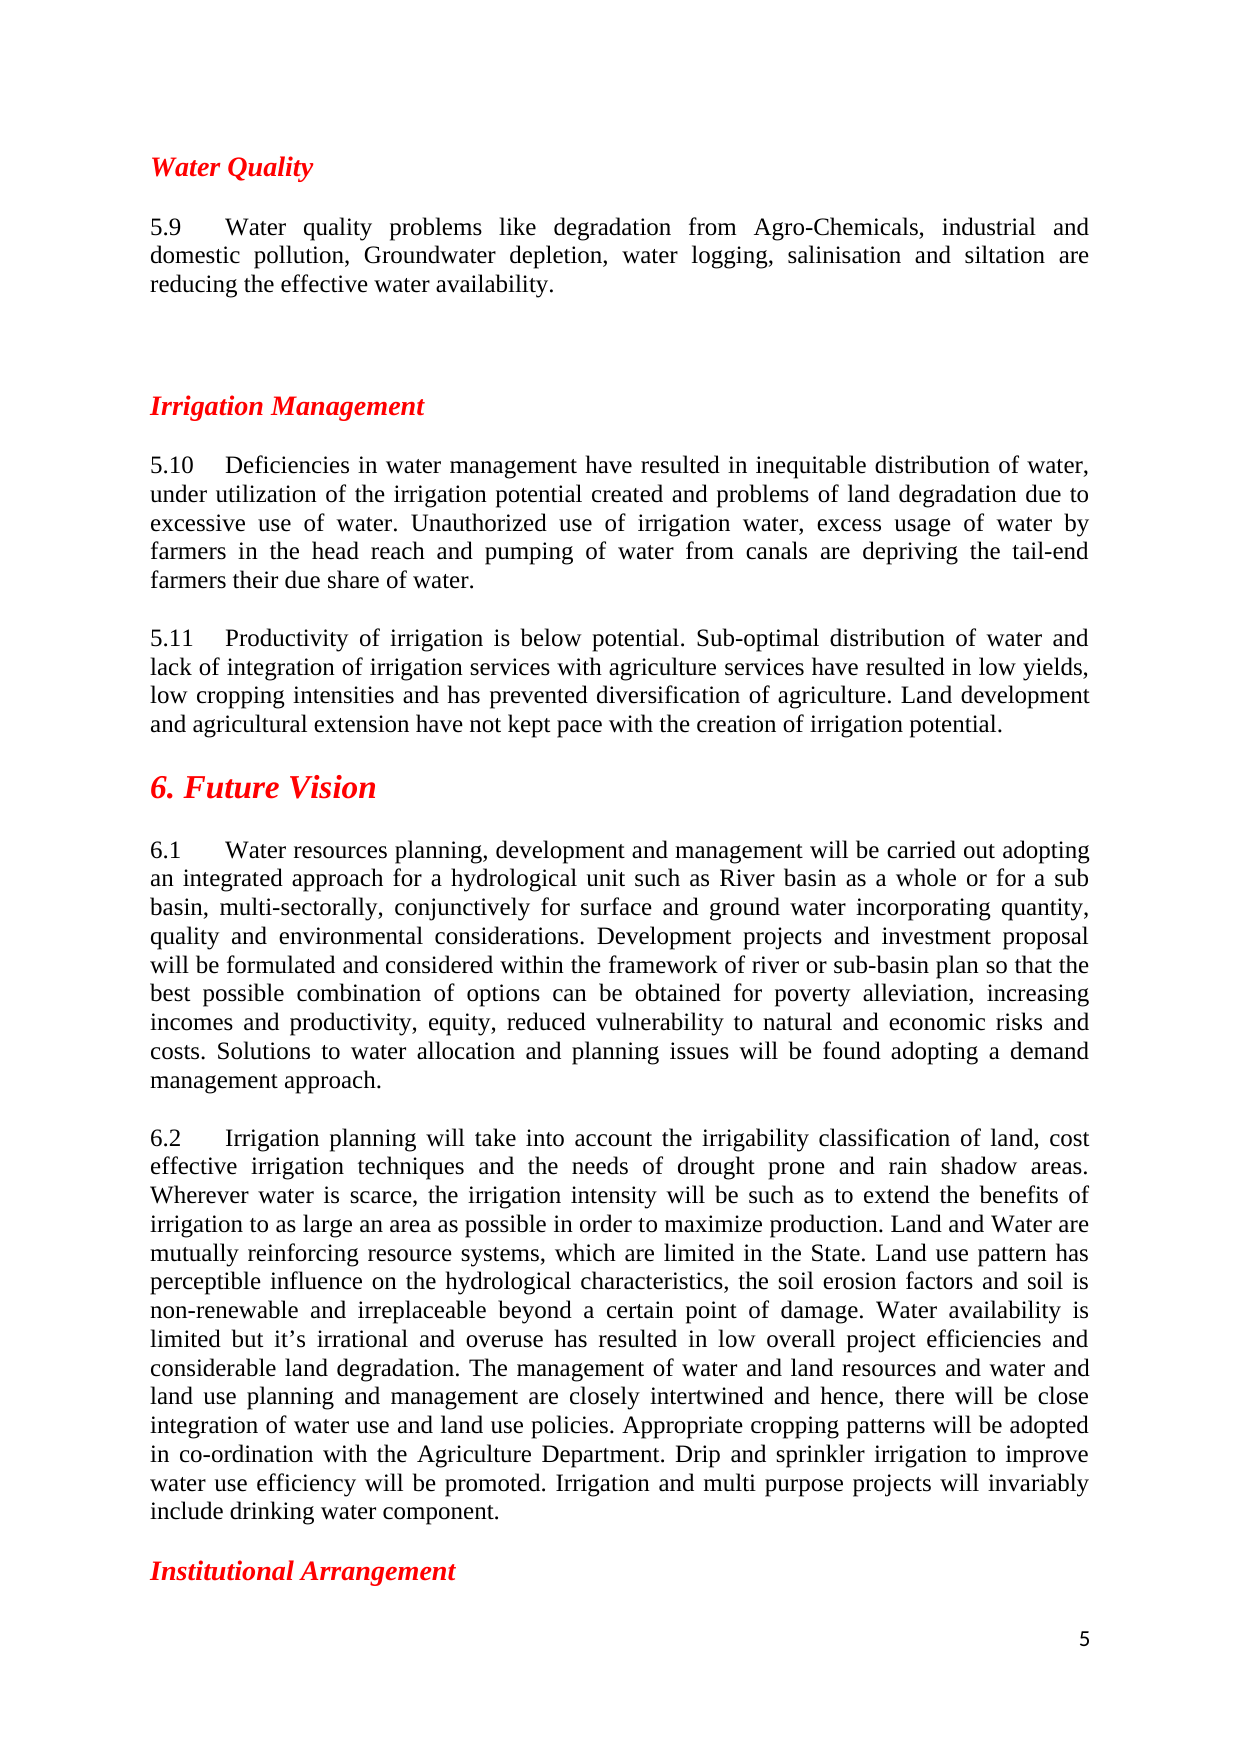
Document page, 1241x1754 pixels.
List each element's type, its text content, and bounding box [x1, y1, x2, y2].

text Institutional Arrangement [150, 1554, 1090, 1587]
text 5.9 Water quality problems like degradation from Agro-Chemicals, industrial and domestic pollution, Groundwater depletion, water logging, salinisation and siltation are reducing the effective water availability. [150, 212, 1090, 298]
text 6.2 Irrigation planning will take into account the irrigability classification of land, cost effective irrigation techniques and the needs of drought prone and rain shadow areas. Wherever water is scarce, the irrigation intensity will be such as to extend the benefits of irrigation to as large an area as possible in order to maximize production. Land and Water are mutually reinforcing resource systems, which are limited in the State. Land use pattern has perceptible influence on the hydrological characteristics, the soil erosion factors and soil is non-renewable and irreplaceable beyond a certain point of damage. Water availability is limited but it’s irrational and overuse has resulted in low overall project efficiencies and considerable land degradation. The management of water and land resources and water and land use planning and management are closely intertwined and hence, there will be close integration of water use and land use policies. Appropriate cropping patterns will be adopted in co-ordination with the Agriculture Department. Drip and sprinkler irrigation to improve water use efficiency will be promoted. Irrigation and multi purpose projects will invariably include drinking water component. [150, 1123, 1090, 1525]
text 6.1 Water resources planning, development and management will be carried out adopting an integrated approach for a hydrological unit such as River basin as a whole or for a sub basin, multi-sectorally, conjunctively for surface and ground water incorporating quantity, quality and environmental considerations. Development projects and investment proposal will be formulated and considered within the framework of river or sub-basin plan so that the best possible combination of options can be obtained for poverty alleviation, increasing incomes and productivity, equity, reduced vulnerability to natural and economic risks and costs. Solutions to water allocation and planning issues will be found adopting a demand management approach. [150, 835, 1090, 1093]
text 5.11 Productivity of irrigation is below potential. Sub-optimal distribution of water and lack of integration of irrigation services with agriculture services have resulted in low yields, low cropping intensities and has prevented diversification of agriculture. Land development and agricultural extension have not kept pace with the creation of irrigation potential. [150, 623, 1090, 738]
text 6. Future Vision [150, 767, 1090, 806]
text Water Quality [150, 150, 1090, 182]
text Irrigation Management [150, 388, 1090, 421]
text 5.10 Deficiencies in water management have resulted in inequitable distribution of water, under utilization of the irrigation potential created and problems of land degradation due to excessive use of water. Unauthorized use of irrigation water, excess usage of water by farmers in the head reach and pumping of water from canals are depriving the tail-end farmers their due share of water. [150, 450, 1090, 594]
